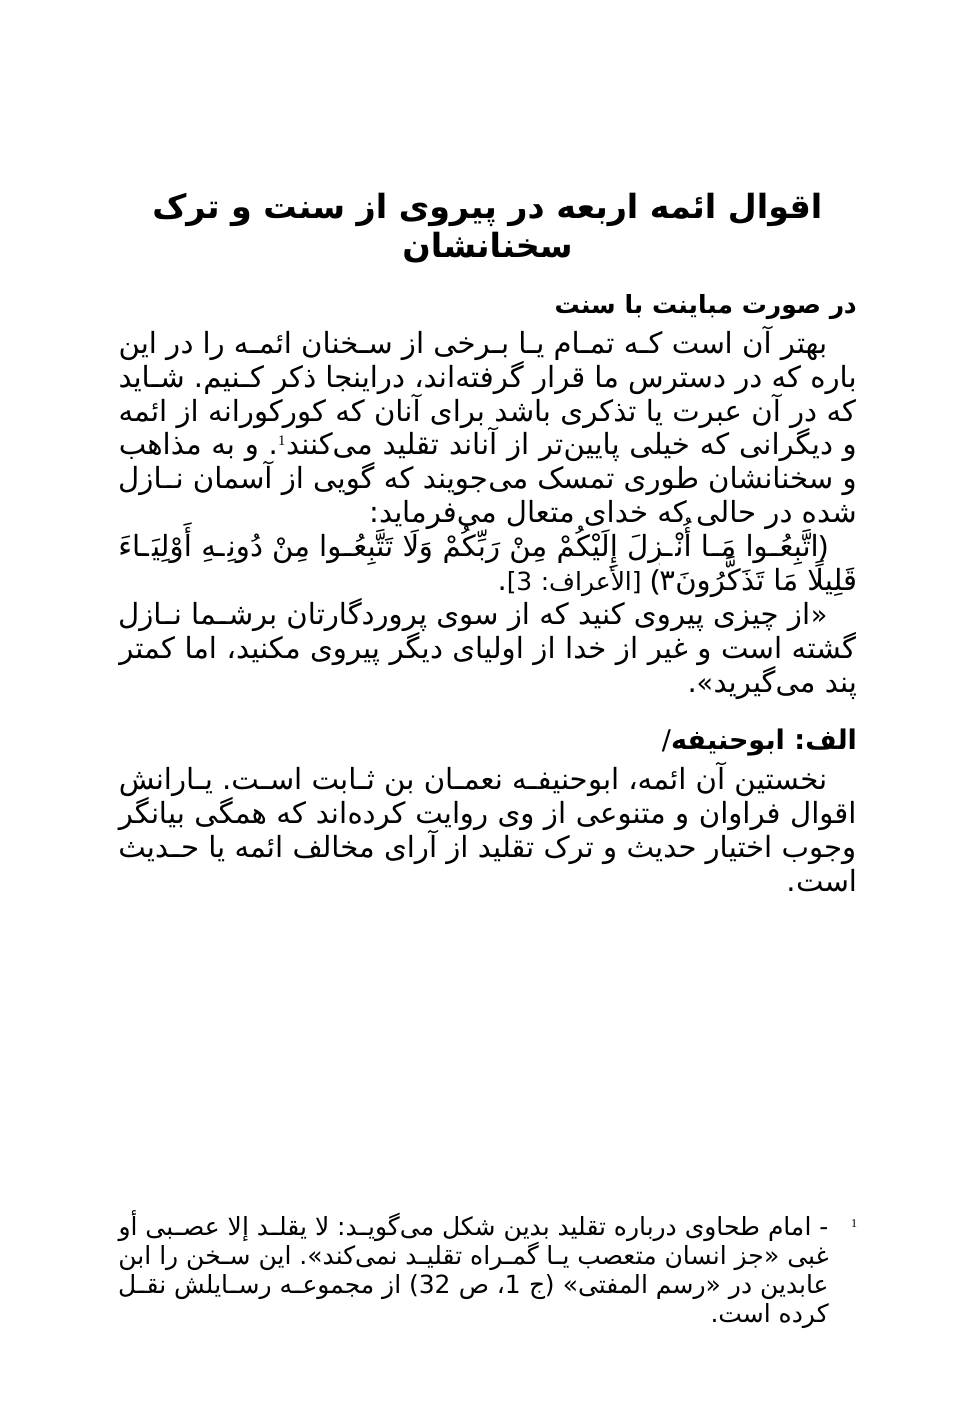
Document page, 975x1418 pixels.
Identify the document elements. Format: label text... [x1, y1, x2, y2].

text ﴿اتَّبِعُوا مَا أُنْزِلَ إِلَيْكُمْ مِنْ رَبِّكُمْ وَلَا تَتَّبِعُوا مِنْ دُونِهِ أَوْلِيَاءَ قَلِيلًا مَا تَذَكَّرُونَ٣﴾ [الأعراف: 3]. [118, 530, 857, 598]
text الف: ابوحنیفه/ [118, 724, 857, 756]
text اقوال ائمه اربعه در پیروی از سنت و ترک سخنانشان [118, 188, 857, 266]
text بهتر آن است که تمام یا برخی از سخنان ائمه را در این باره که در دسترس ما قرار گرفته‌اند، دراینجا ذکر کنیم. شاید که در آن عبرت یا تذکری باشد برای آنان که کورکورانه از ائمه و دیگرانی که خیلی پایین‌تر از آناند تقلید می‌کنند. و به مذاهب و سخنانشان طوری تمسک می‌جویند که گویی از آسمان نازل شده در حالی که خدای متعال می‌فرماید: [118, 326, 857, 530]
text نخستین آن ائمه، ابوحنیفه نعمان بن ثابت است. یارانش اقوال فراوان و متنوعی از وی روایت کرده‌اند که همگی بیانگر وجوب اختیار حدیث و ترک تقلید از آرای مخالف ائمه یا حدیث است. [118, 762, 857, 898]
text «از چیزی پیروی کنید که از سوی پروردگارتان برشما نازل گشته است و غیر از خدا از اولیای دیگر پیروی مکنید، اما کمتر پند می‌گیرید». [118, 598, 857, 699]
text در صورت مباینت با سنت [118, 291, 857, 320]
